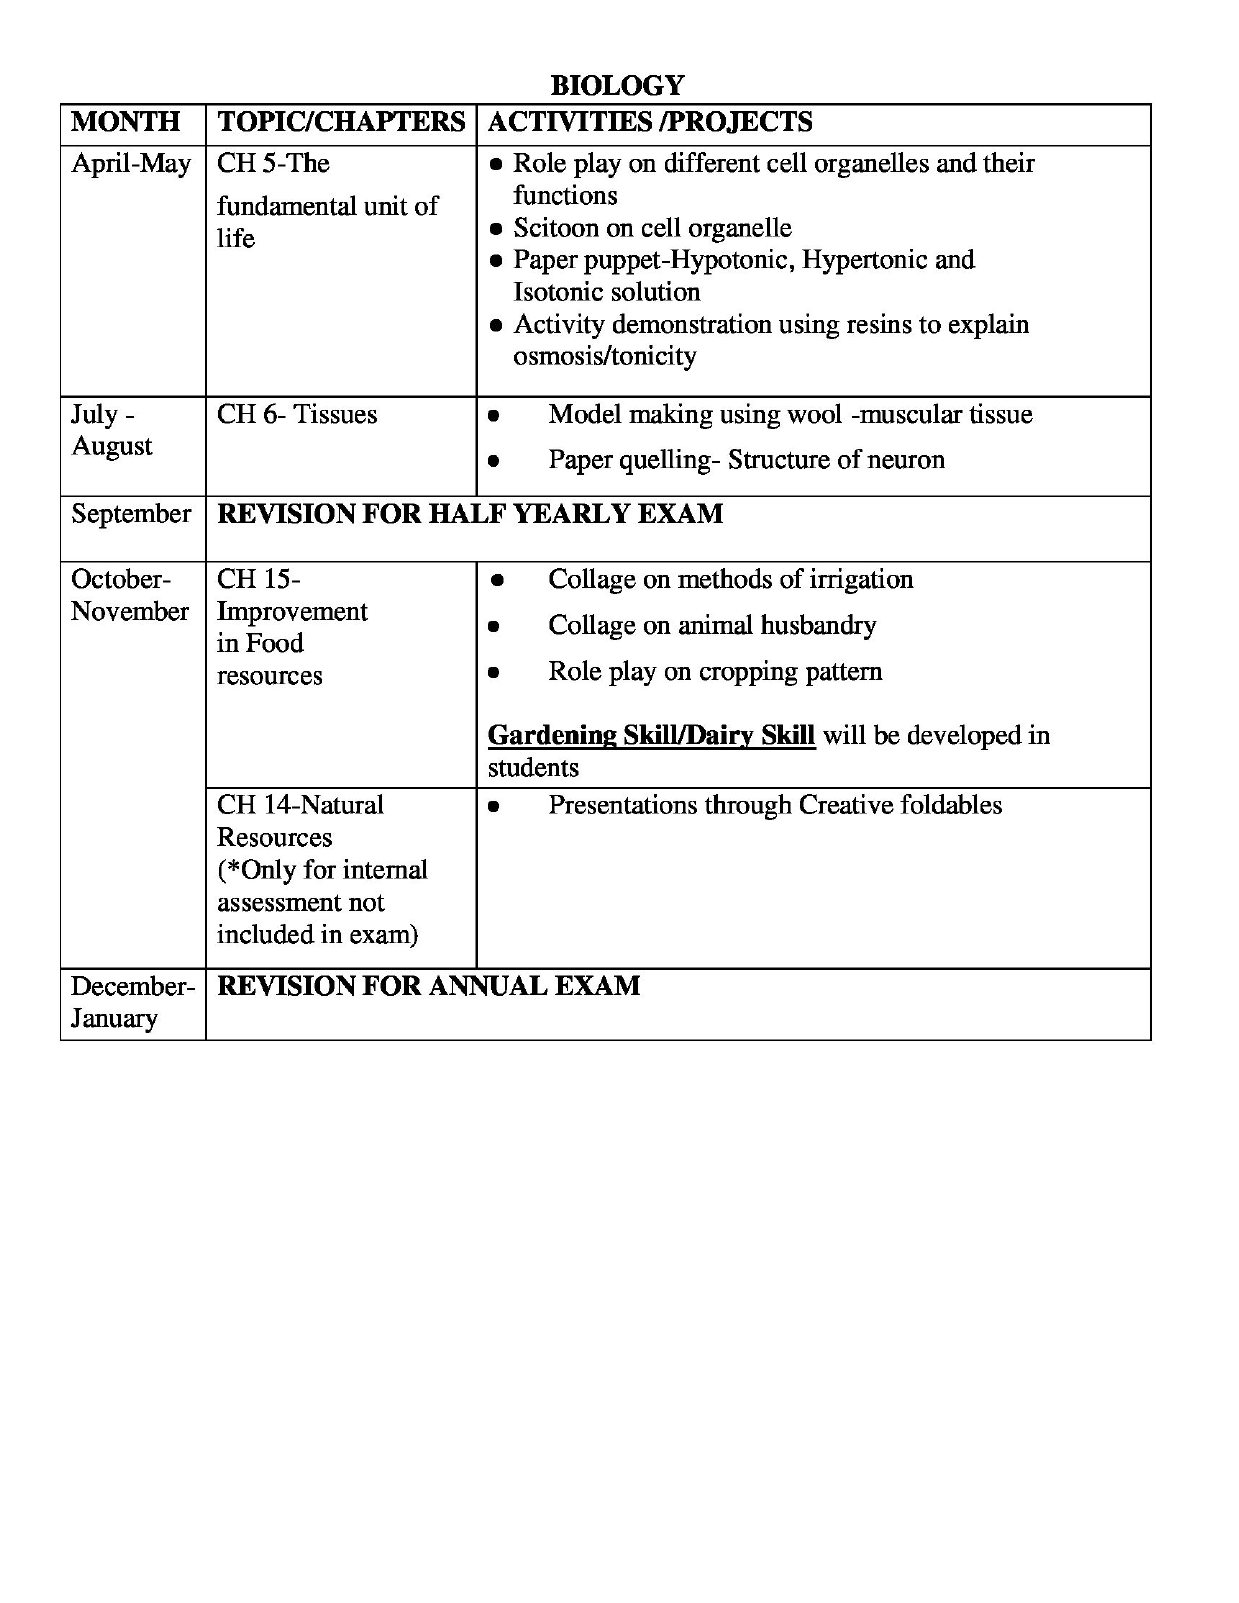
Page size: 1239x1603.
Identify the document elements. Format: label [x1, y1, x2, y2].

picture [58, 72, 1157, 1045]
